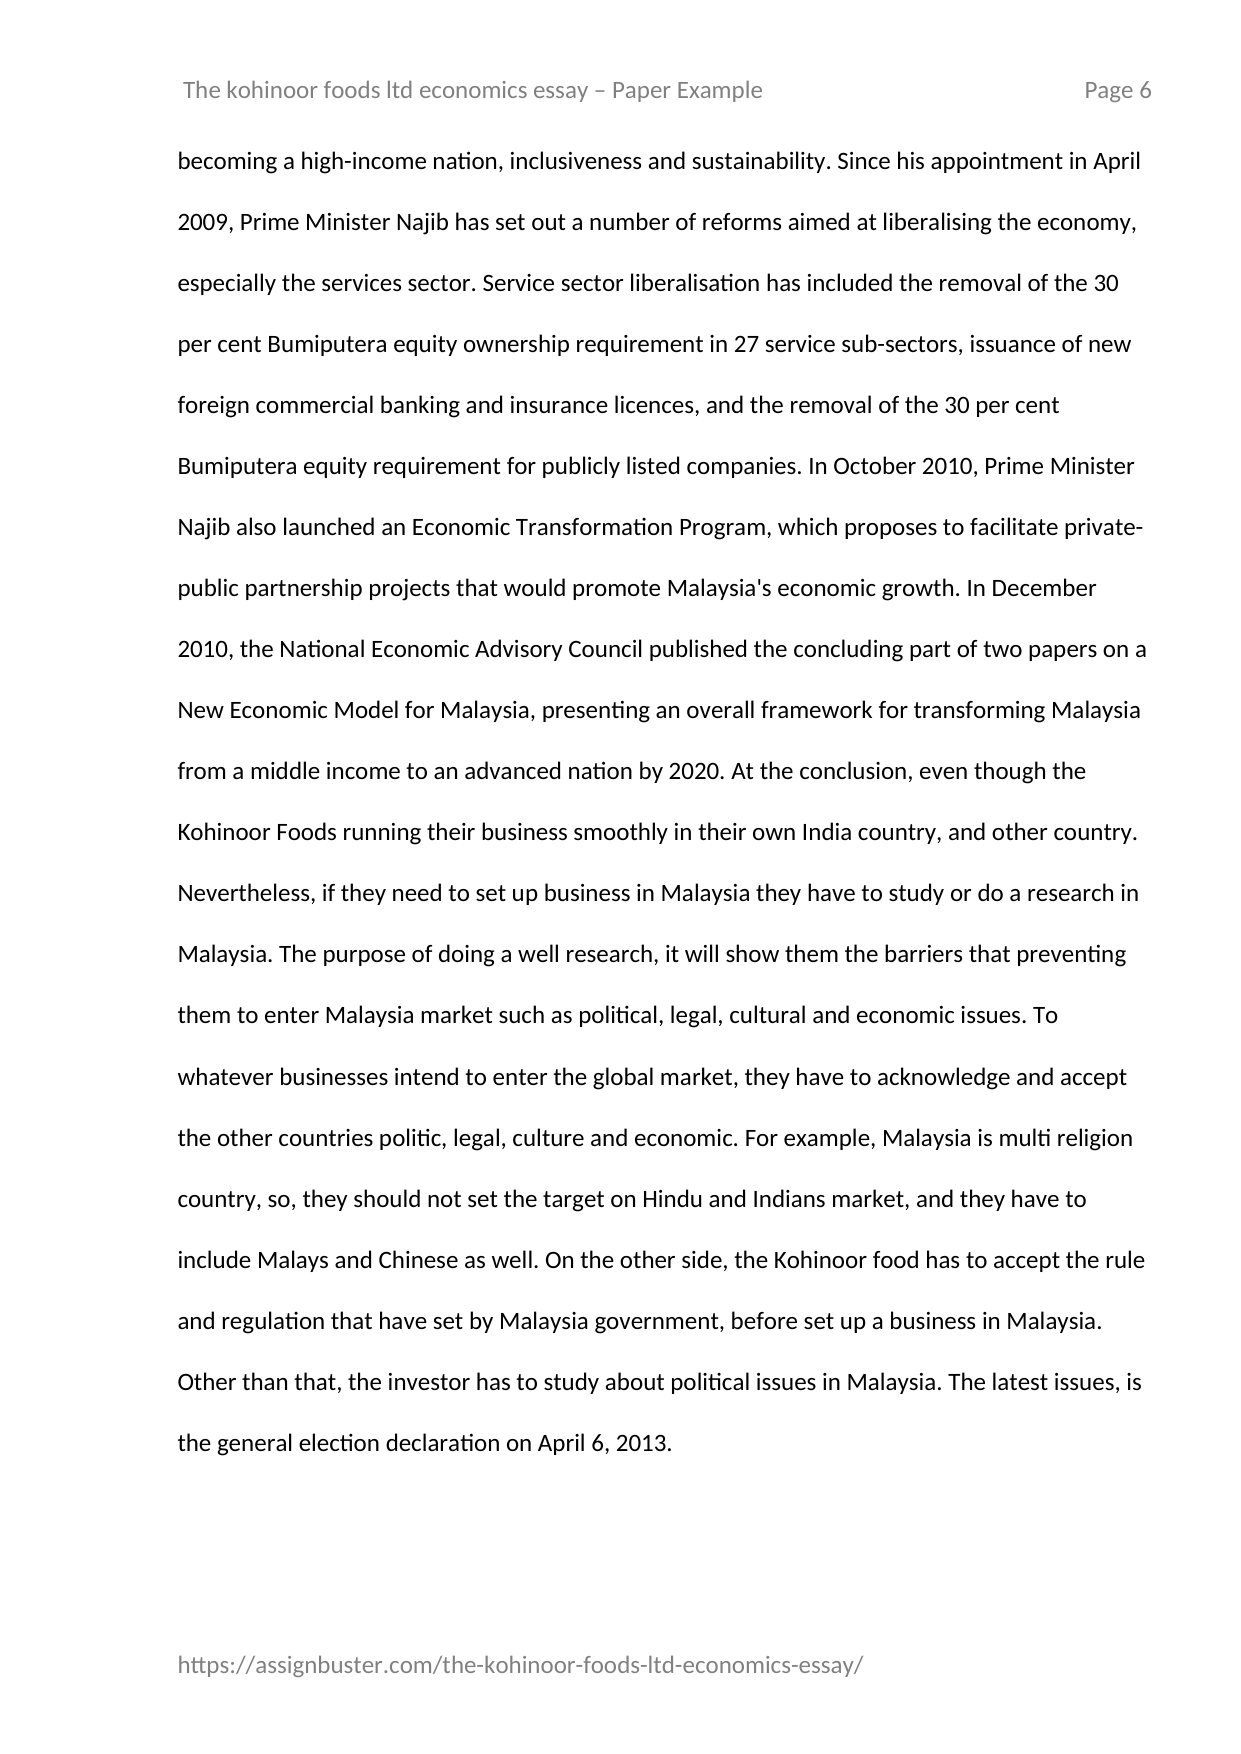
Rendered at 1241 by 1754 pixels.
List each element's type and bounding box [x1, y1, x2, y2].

text [177, 145, 1152, 1457]
